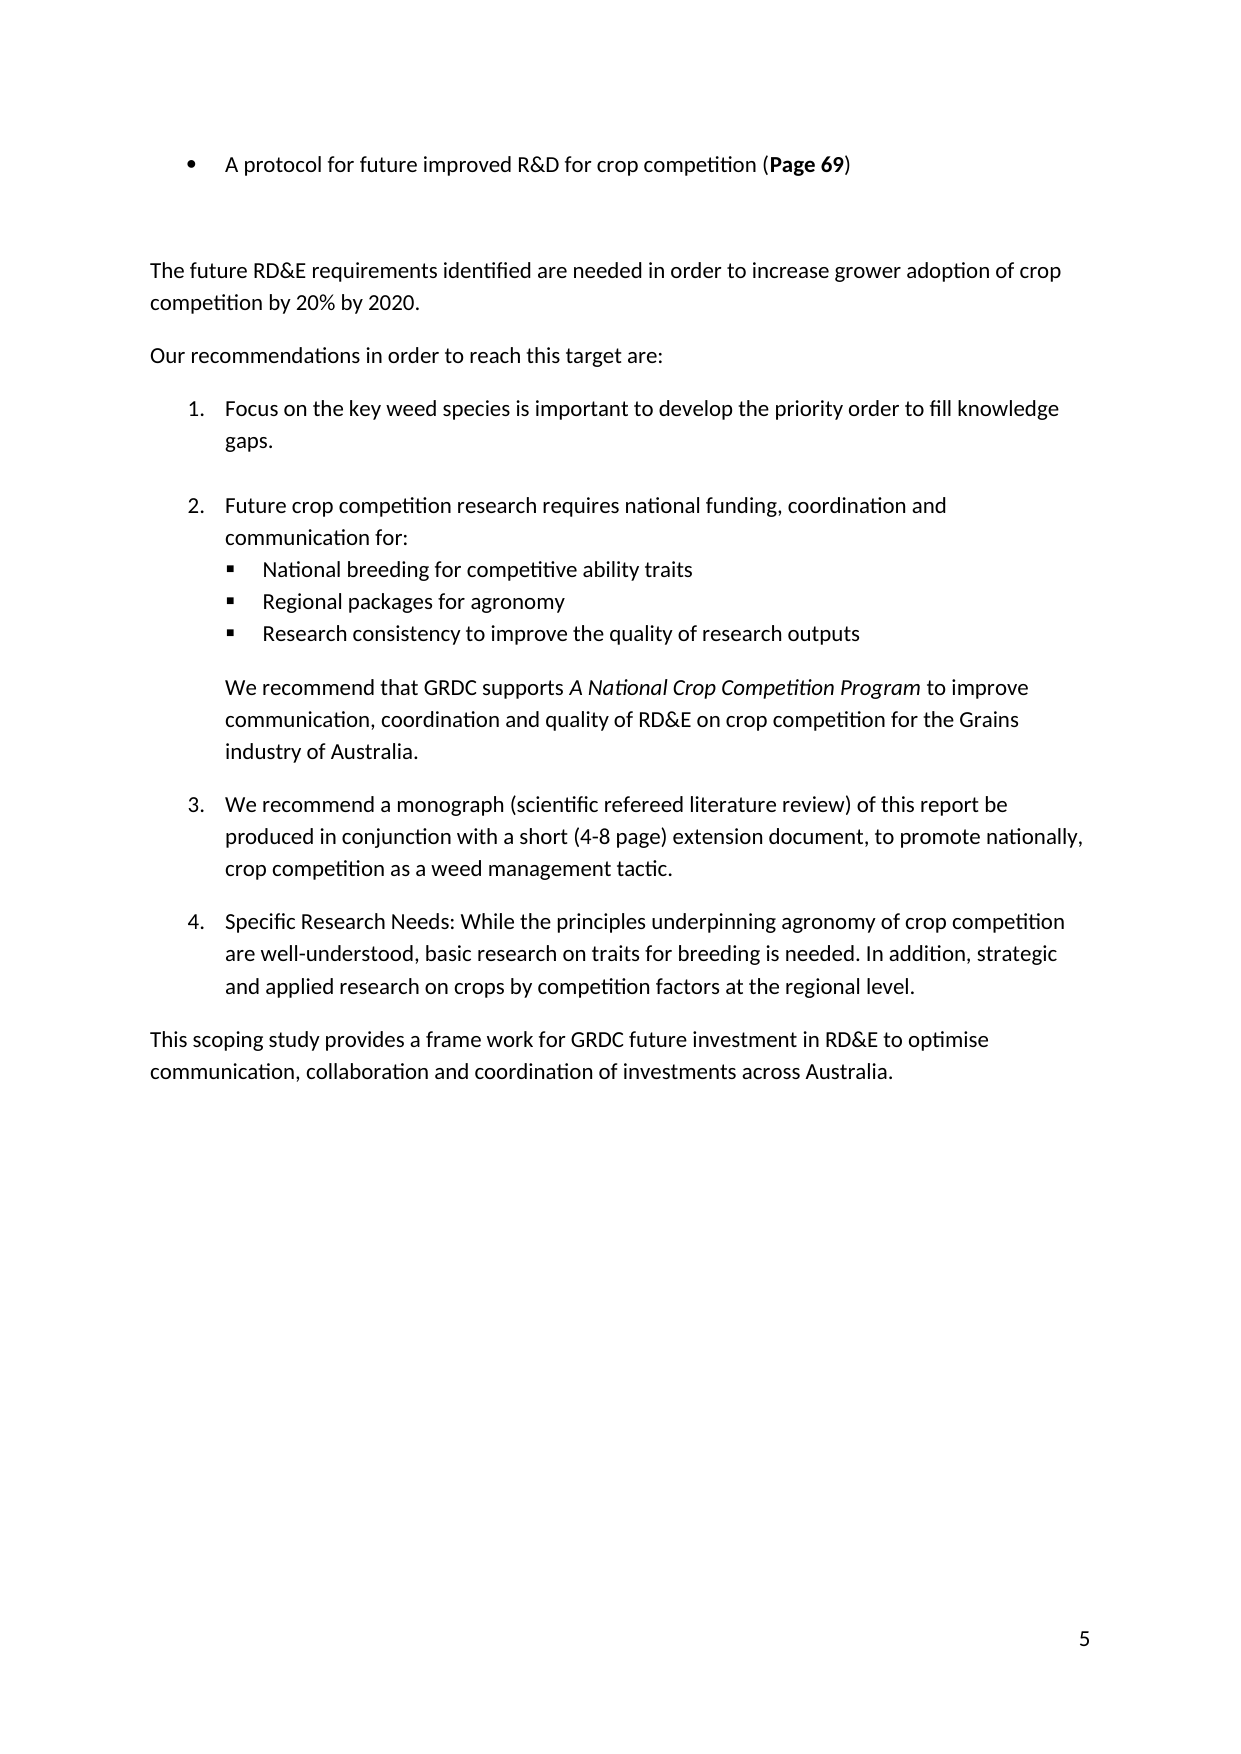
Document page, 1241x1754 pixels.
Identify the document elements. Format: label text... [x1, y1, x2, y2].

text This scoping study provides a frame work for GRDC future investment in RD&E to optimise communication, collaboration and coordination of investments across Australia. [150, 1025, 1090, 1085]
list Regional packages for agronomy [225, 587, 1090, 615]
list Research consistency to improve the quality of research outputs [225, 619, 1090, 648]
list We recommend a monograph (scientific refereed literature review) of this report be produced in conjunction with a short (4-8 page) extension document, to promote nationally, crop competition as a weed management tactic. [187, 790, 1090, 882]
text The future RD&E requirements identified are needed in order to increase grower adoption of crop competition by 20% by 2020. [150, 256, 1090, 316]
list National breeding for competitive ability traits [225, 555, 1090, 583]
text 4. Specific Research Needs: While the principles underpinning agronomy of crop competition are well-understood, basic research on traits for breeding is needed. In addition, strategic and applied research on crops by competition factors at the regional level. [187, 907, 1090, 1000]
list Future crop competition research requires national funding, coordination and communication for: [187, 491, 1090, 551]
list A protocol for future improved R&D for crop competition (Page 69) [187, 150, 1090, 178]
list Focus on the key weed species is important to develop the priority order to fill knowledge gaps. [187, 394, 1090, 454]
text We recommend that GRDC supports A National Crop Competition Program to improve communication, coordination and quality of RD&E on crop competition for the Grains industry of Australia. [225, 673, 1090, 765]
text Our recommendations in order to reach this target are: [150, 341, 1090, 369]
